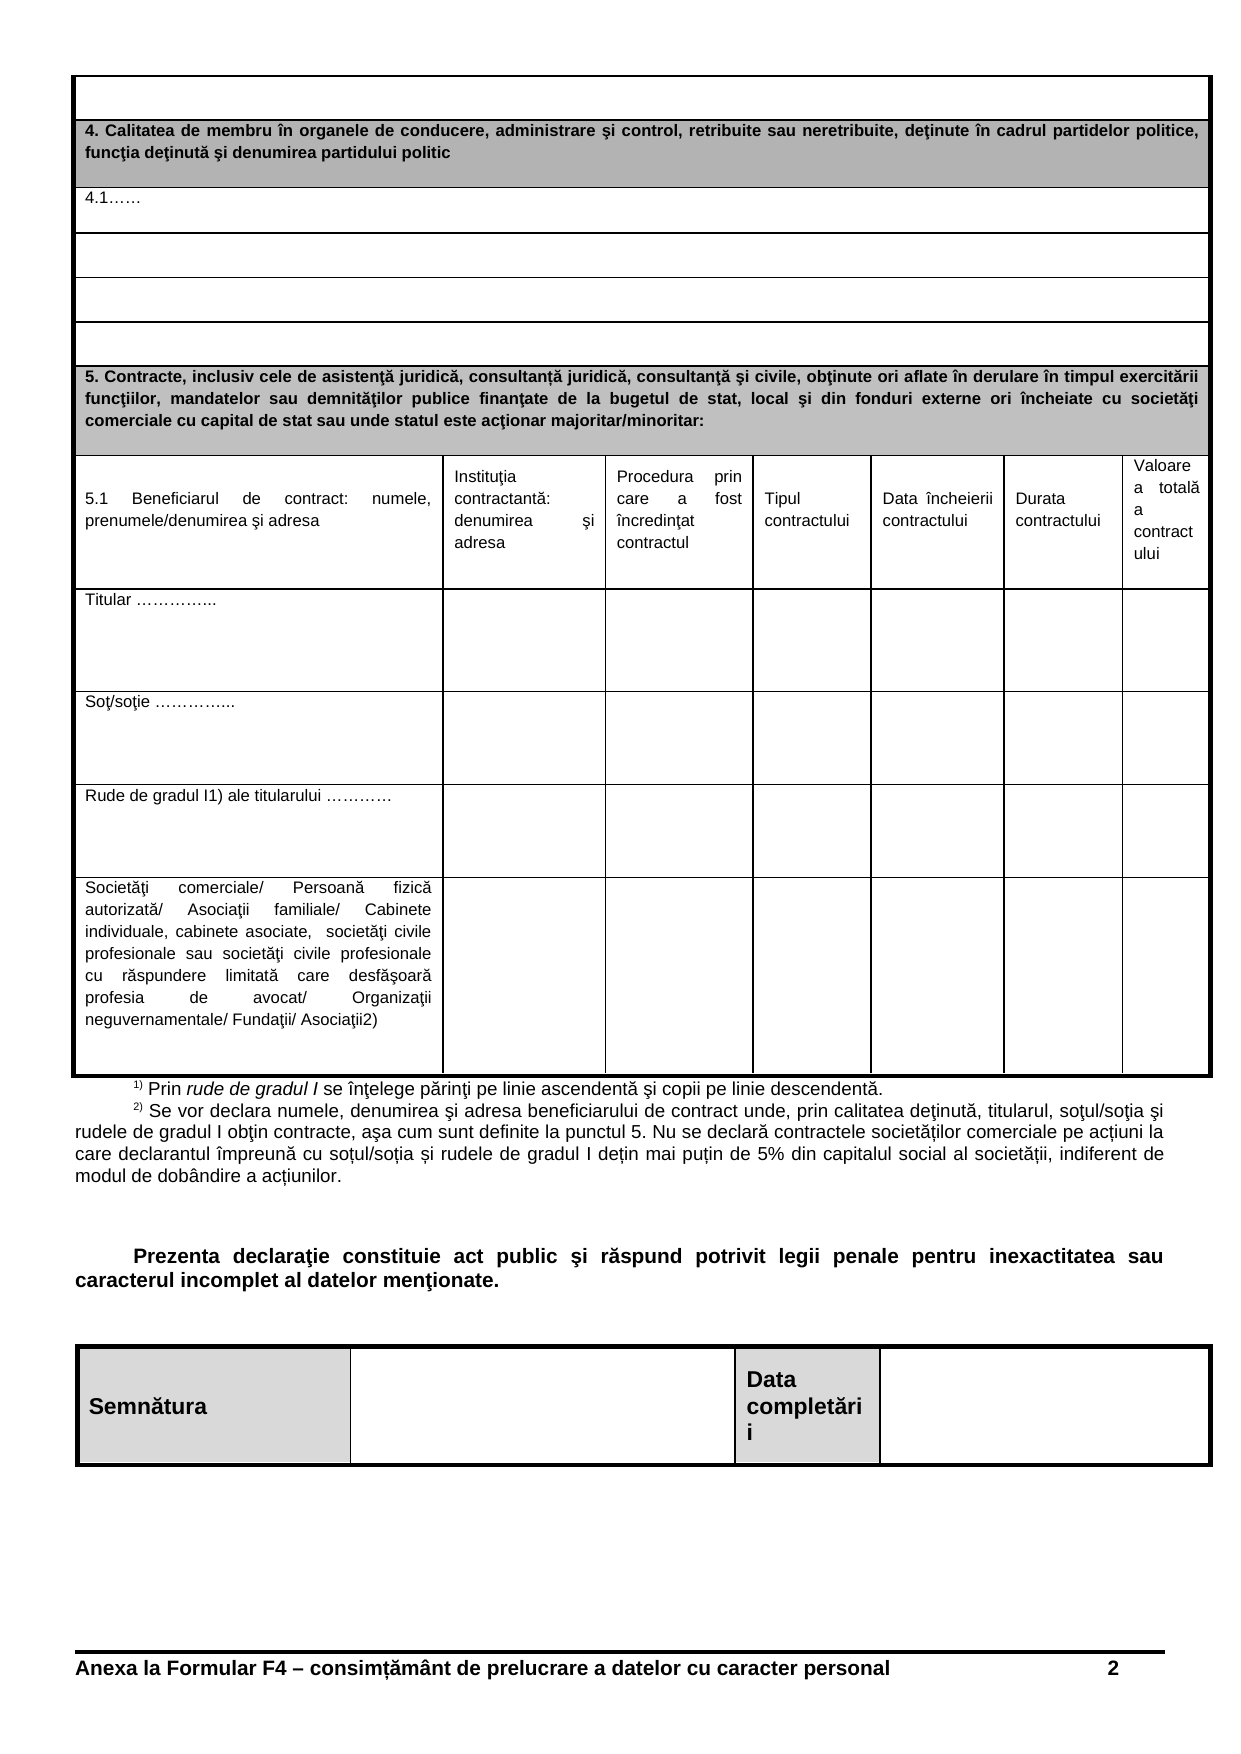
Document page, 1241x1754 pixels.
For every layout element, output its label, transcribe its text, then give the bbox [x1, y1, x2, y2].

text 2) Se vor declara numele, denumirea şi adresa beneficiarului de contract unde, prin calitatea deţinută, titularul, soţul/soţia şi rudele de gradul I obţin contracte, aşa cum sunt definite la punctul 5. Nu se declară contractele societăților comerciale pe acțiuni la care declarantul împreună cu soțul/soția și rudele de gradul I dețin mai puțin de 5% din capitalul social al societății, indiferent de modul de dobândire a acțiunilor. [75, 1100, 1165, 1186]
table_cell [754, 692, 870, 784]
table_cell [754, 878, 870, 1073]
table_header [881, 1349, 1208, 1462]
table_cell [76, 77, 1208, 119]
table_cell [872, 692, 1003, 784]
table_cell Valoarea totală a contractului [1123, 456, 1208, 588]
table_header [351, 1349, 734, 1462]
table_cell [872, 590, 1003, 691]
table_cell 4. Calitatea de membru în organele de conducere, administrare şi control, retribuite sau neretribuite, deţinute în cadrul partidelor politice, funcţia deţinută şi denumirea partidului politic [76, 121, 1208, 187]
table_header Data completării [736, 1349, 879, 1462]
table_cell Soţ/soţie …………... [76, 692, 442, 784]
table_cell [76, 234, 1208, 277]
table_cell [606, 590, 752, 691]
text 1) Prin rude de gradul I se înţelege părinţi pe linie ascendentă şi copii pe linie descendentă. [75, 1078, 1165, 1100]
table_cell [444, 785, 605, 876]
table_cell [444, 692, 605, 784]
table_cell [1123, 692, 1208, 784]
table_cell [872, 878, 1003, 1073]
table_cell Societăţi comerciale/ Persoană fizică autorizată/ Asociaţii familiale/ Cabinete individuale, cabinete asociate, societăţi civile profesionale sau societăţi civile profesionale cu răspundere limitată care desfăşoară profesia de avocat/ Organizaţii neguvernamentale/ Fundaţii/ Asociaţii2) [76, 878, 442, 1073]
table_cell Durata contractului [1005, 456, 1122, 588]
table_cell [1005, 590, 1122, 691]
table_cell [1123, 878, 1208, 1073]
table_cell [76, 278, 1208, 321]
table_cell [606, 878, 752, 1073]
table_cell [606, 692, 752, 784]
table_cell [1005, 785, 1122, 876]
table_cell 4.1…… [76, 188, 1208, 232]
table_cell Rude de gradul I1) ale titularului ………… [76, 785, 442, 876]
table_cell [444, 878, 605, 1073]
table_cell [1005, 692, 1122, 784]
table_cell [754, 590, 870, 691]
table_cell Tipul contractului [754, 456, 870, 588]
table_cell Procedura prin care a fost încredinţat contractul [606, 456, 752, 588]
table_cell [606, 785, 752, 876]
table_cell [1123, 590, 1208, 691]
table_cell Instituţia contractantă: denumirea şi adresa [444, 456, 605, 588]
table_cell [1123, 785, 1208, 876]
text Prezenta declaraţie constituie act public şi răspund potrivit legii penale pentru inexactitatea sau caracterul incomplet al datelor menţionate. [75, 1243, 1165, 1291]
table_cell [444, 590, 605, 691]
table_cell 5. Contracte, inclusiv cele de asistenţă juridică, consultanță juridică, consultanţă şi civile, obţinute ori aflate în derulare în timpul exercitării funcţiilor, mandatelor sau demnităţilor publice finanţate de la bugetul de stat, local şi din fonduri externe ori încheiate cu societăţi comerciale cu capital de stat sau unde statul este acţionar majoritar/minoritar: [76, 367, 1208, 455]
table_cell Titular …………... [76, 590, 442, 691]
table_cell [1005, 878, 1122, 1073]
table_cell 5.1 Beneficiarul de contract: numele, prenumele/denumirea şi adresa [76, 456, 442, 588]
table_cell [76, 323, 1208, 365]
table_cell Data încheierii contractului [872, 456, 1003, 588]
table_header Semnătura [80, 1349, 350, 1462]
table_cell [872, 785, 1003, 876]
table_cell [754, 785, 870, 876]
